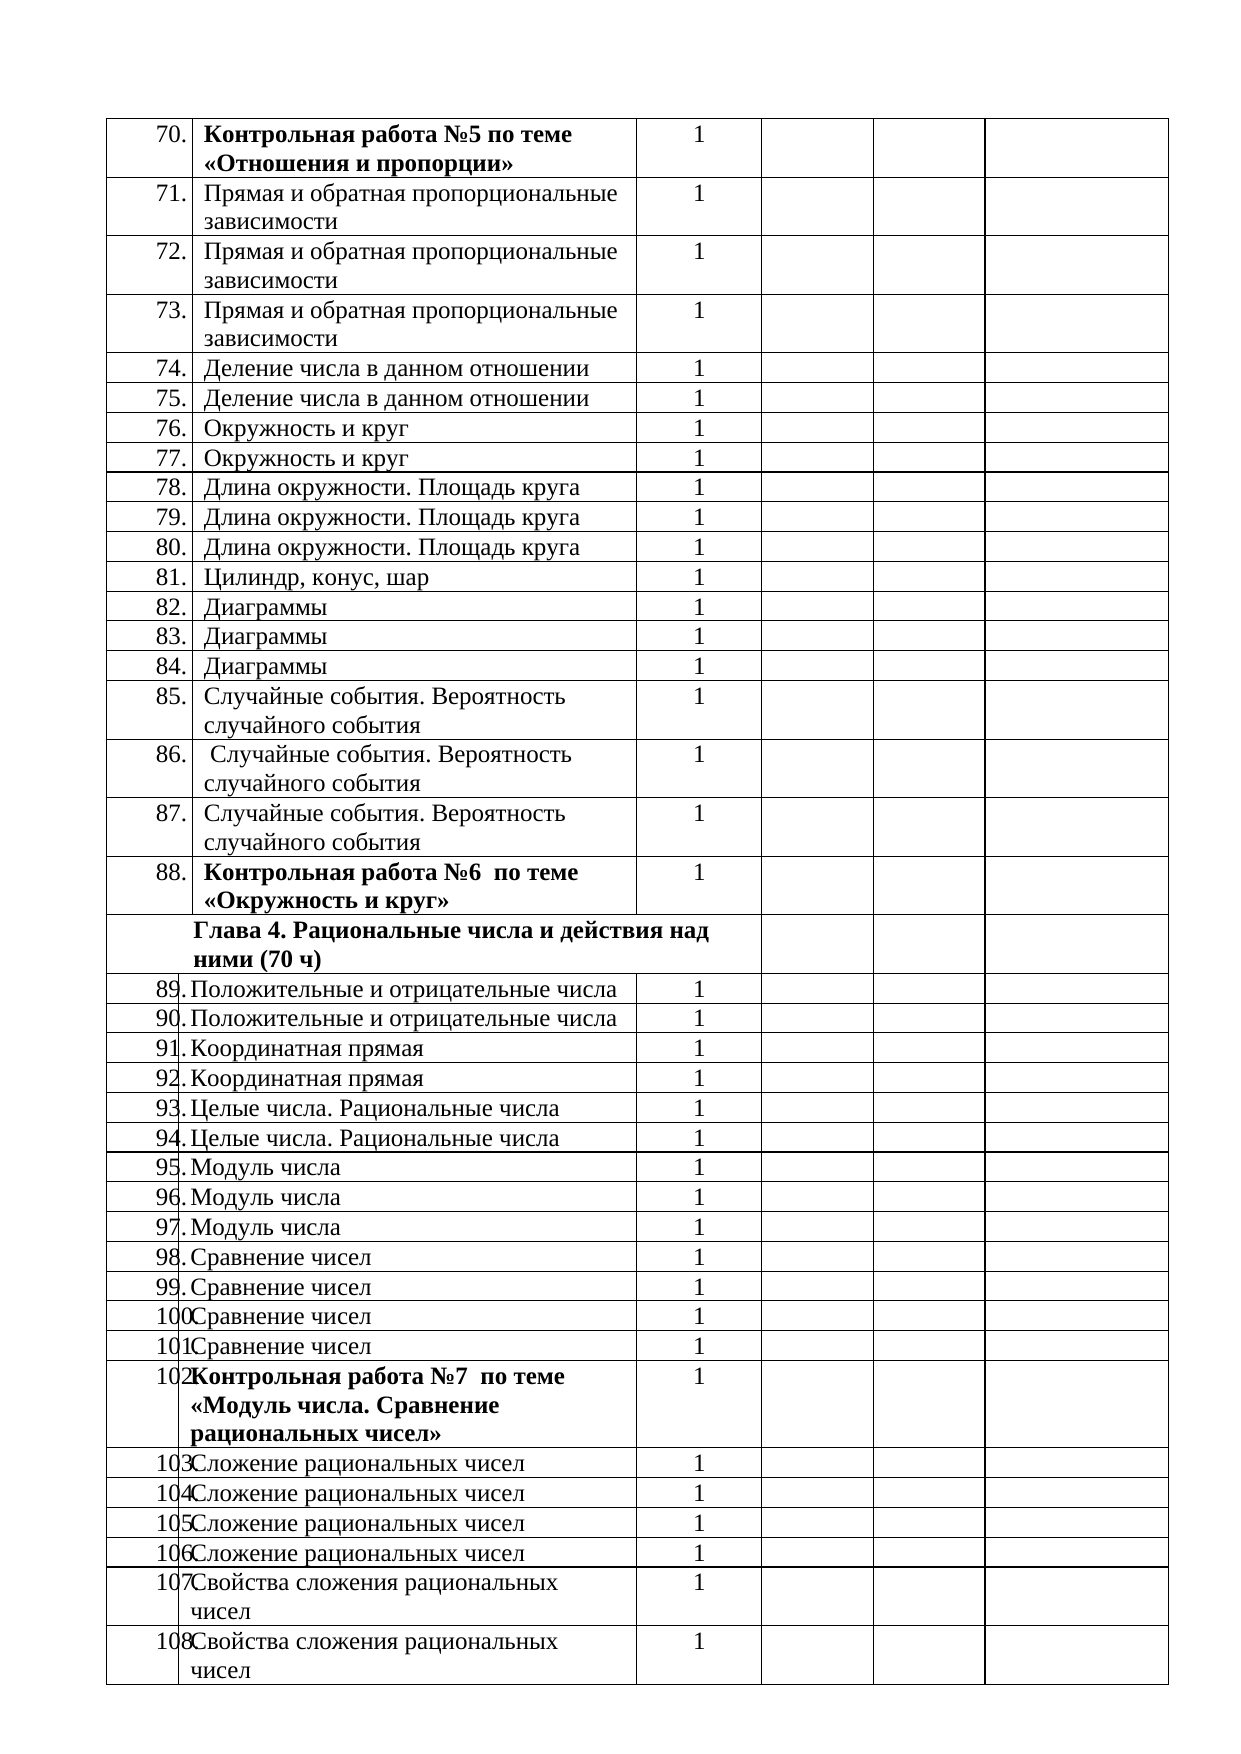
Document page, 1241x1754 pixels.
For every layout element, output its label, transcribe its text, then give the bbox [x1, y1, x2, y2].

table_cell 1 [637, 562, 761, 591]
table_cell 1 [637, 1361, 761, 1447]
table_cell [986, 1093, 1168, 1122]
table_cell [874, 1123, 984, 1151]
table_cell [762, 1004, 873, 1032]
table_cell 1 [637, 1272, 761, 1300]
table_cell [762, 651, 873, 680]
table_cell 1 [637, 1331, 761, 1360]
table_cell 1 [637, 592, 761, 620]
table_cell [762, 857, 873, 914]
table_cell [762, 383, 873, 412]
table_cell [107, 1123, 178, 1151]
table_cell [762, 178, 873, 235]
table_cell [986, 295, 1168, 352]
table_cell [762, 1538, 873, 1566]
table_cell [986, 1478, 1168, 1507]
table_cell [762, 1361, 873, 1447]
table_cell [762, 1331, 873, 1360]
table_cell [986, 236, 1168, 294]
table_cell [874, 592, 984, 620]
table_cell 1 [637, 621, 761, 650]
table_cell [986, 1063, 1168, 1092]
table_cell [762, 1242, 873, 1271]
table_cell [874, 857, 984, 914]
table_cell 1 [637, 651, 761, 680]
table_cell Длина окружности. Площадь круга [193, 473, 636, 501]
table_cell [107, 119, 192, 177]
table_cell [107, 295, 192, 352]
table_cell Сложение рациональных чисел [179, 1448, 636, 1477]
table_cell [986, 119, 1168, 177]
table_cell [874, 1478, 984, 1507]
table_cell Случайные события. Вероятность случайного события [193, 681, 636, 738]
table_cell 1 [637, 1508, 761, 1537]
table_cell [107, 443, 192, 471]
table_cell [107, 1242, 178, 1271]
table_cell 1 [637, 1004, 761, 1032]
table_cell Глава 4. Рациональные числа и действия над ними (70 ч) [107, 915, 761, 973]
table_cell [986, 974, 1168, 1002]
table_cell [986, 1301, 1168, 1330]
table_cell Деление числа в данном отношении [193, 383, 636, 412]
table_cell [986, 473, 1168, 501]
table_cell Свойства сложения рациональных чисел [179, 1626, 636, 1683]
table_cell 1 [637, 1153, 761, 1181]
table_cell Контрольная работа №7 по теме «Модуль числа. Сравнение рациональных чисел» [179, 1361, 636, 1447]
table_cell [874, 1063, 984, 1092]
table_cell [986, 383, 1168, 412]
table_cell Длина окружности. Площадь круга [193, 502, 636, 531]
table_cell [986, 1153, 1168, 1181]
table_cell [874, 1153, 984, 1181]
table_cell [874, 974, 984, 1002]
table_cell Прямая и обратная пропорциональные зависимости [193, 178, 636, 235]
table_cell Диаграммы [193, 651, 636, 680]
table_cell Диаграммы [193, 621, 636, 650]
table_cell Целые числа. Рациональные числа [179, 1093, 636, 1122]
table_cell [762, 915, 873, 973]
table_cell [874, 915, 984, 973]
table_cell Длина окружности. Площадь круга [193, 532, 636, 561]
table_cell [107, 236, 192, 294]
table_cell [874, 651, 984, 680]
table_cell Модуль числа [179, 1153, 636, 1181]
table_cell [107, 1182, 178, 1211]
table_cell [874, 1093, 984, 1122]
table_cell Модуль числа [179, 1182, 636, 1211]
table_cell Деление числа в данном отношении [193, 353, 636, 382]
table_cell [107, 1478, 178, 1507]
table_cell [107, 562, 192, 591]
table_cell [762, 1153, 873, 1181]
table_cell [874, 1182, 984, 1211]
table_cell [762, 1478, 873, 1507]
table_cell [874, 1508, 984, 1537]
table_cell 1 [637, 740, 761, 797]
table_cell [874, 502, 984, 531]
table_cell Сравнение чисел [179, 1242, 636, 1271]
table_cell 1 [637, 1626, 761, 1683]
table_cell 1 [637, 295, 761, 352]
table_cell [762, 974, 873, 1002]
table_cell [986, 740, 1168, 797]
table_cell [986, 353, 1168, 382]
table_cell Диаграммы [193, 592, 636, 620]
table_cell [107, 592, 192, 620]
table_cell [107, 178, 192, 235]
table_cell [107, 1568, 178, 1625]
table_cell [874, 473, 984, 501]
table_cell 1 [637, 532, 761, 561]
table_cell [986, 532, 1168, 561]
table_cell Модуль числа [179, 1212, 636, 1241]
table_cell Окружность и круг [193, 443, 636, 471]
table_cell [762, 1212, 873, 1241]
table_cell [762, 236, 873, 294]
table_cell 1 [637, 974, 761, 1002]
table_cell [986, 1212, 1168, 1241]
table_cell [874, 1301, 984, 1330]
table_cell [986, 1033, 1168, 1062]
table_cell [107, 1033, 178, 1062]
table_cell Свойства сложения рациональных чисел [179, 1568, 636, 1625]
table_cell [874, 1033, 984, 1062]
table_cell 1 [637, 1242, 761, 1271]
table_cell [107, 740, 192, 797]
table_cell Координатная прямая [179, 1063, 636, 1092]
table_cell [874, 1331, 984, 1360]
table_cell 1 [637, 1538, 761, 1566]
table_cell [874, 295, 984, 352]
table_cell [986, 1568, 1168, 1625]
table_cell [107, 651, 192, 680]
table_cell [874, 798, 984, 856]
table_cell [986, 798, 1168, 856]
table_cell Сравнение чисел [179, 1272, 636, 1300]
table_cell [762, 353, 873, 382]
table_cell [107, 857, 192, 914]
table_cell [874, 1272, 984, 1300]
table_cell [986, 443, 1168, 471]
table_cell [874, 178, 984, 235]
table_cell [874, 236, 984, 294]
table_cell Контрольная работа №5 по теме «Отношения и пропорции» [193, 119, 636, 177]
table_cell [986, 502, 1168, 531]
table_cell [874, 1568, 984, 1625]
table_cell [986, 915, 1168, 973]
table_cell [986, 1182, 1168, 1211]
table_cell [762, 1123, 873, 1151]
table_cell Сложение рациональных чисел [179, 1538, 636, 1566]
table_cell [107, 1301, 178, 1330]
table_cell [107, 413, 192, 442]
table_cell [762, 740, 873, 797]
table_cell [874, 621, 984, 650]
table_cell Целые числа. Рациональные числа [179, 1123, 636, 1151]
table_cell 1 [637, 119, 761, 177]
table_cell [874, 1626, 984, 1683]
table_cell [986, 1538, 1168, 1566]
table_cell [874, 1212, 984, 1241]
table_cell Окружность и круг [193, 413, 636, 442]
table_cell 1 [637, 383, 761, 412]
table_cell [107, 1448, 178, 1477]
table_cell 1 [637, 473, 761, 501]
table_cell 1 [637, 857, 761, 914]
table_cell [874, 532, 984, 561]
table_cell Случайные события. Вероятность случайного события [193, 740, 636, 797]
table_cell Сложение рациональных чисел [179, 1478, 636, 1507]
table_cell [762, 532, 873, 561]
table_cell [762, 681, 873, 738]
table_cell [107, 1331, 178, 1360]
table_cell Сравнение чисел [179, 1331, 636, 1360]
table_cell [107, 473, 192, 501]
table_cell [107, 383, 192, 412]
table_cell [986, 1123, 1168, 1151]
table_cell [107, 1538, 178, 1566]
table_cell [107, 1361, 178, 1447]
table_cell [107, 353, 192, 382]
table_cell [986, 1361, 1168, 1447]
table_cell [762, 592, 873, 620]
table_cell 1 [637, 1448, 761, 1477]
table_cell 1 [637, 1123, 761, 1151]
table_cell [762, 1568, 873, 1625]
table_cell [986, 178, 1168, 235]
table_cell [107, 502, 192, 531]
table_cell [762, 621, 873, 650]
table_cell [762, 1182, 873, 1211]
table_cell [986, 1272, 1168, 1300]
table_cell [874, 353, 984, 382]
table_cell [107, 1272, 178, 1300]
table_cell [762, 1033, 873, 1062]
table_cell 1 [637, 1212, 761, 1241]
table_cell [762, 562, 873, 591]
table_cell [986, 413, 1168, 442]
table_cell [874, 119, 984, 177]
table_cell [762, 1093, 873, 1122]
table_cell [107, 1153, 178, 1181]
table_cell [874, 383, 984, 412]
table_cell [762, 443, 873, 471]
table_cell [874, 562, 984, 591]
table_cell 1 [637, 178, 761, 235]
table_cell [874, 1361, 984, 1447]
table_cell [107, 621, 192, 650]
table_cell 1 [637, 1182, 761, 1211]
table_cell [986, 1626, 1168, 1683]
table_cell 1 [637, 1568, 761, 1625]
table_cell [107, 798, 192, 856]
table_cell [107, 974, 178, 1002]
table_cell [986, 1508, 1168, 1537]
table_cell [874, 740, 984, 797]
table_cell 1 [637, 236, 761, 294]
table_cell Прямая и обратная пропорциональные зависимости [193, 295, 636, 352]
table_cell [986, 562, 1168, 591]
table_cell 1 [637, 353, 761, 382]
table_cell [986, 621, 1168, 650]
table_cell [874, 1538, 984, 1566]
table_cell [874, 1242, 984, 1271]
table_cell 1 [637, 1033, 761, 1062]
table_cell 1 [637, 1301, 761, 1330]
table_cell 1 [637, 502, 761, 531]
table_cell [874, 1004, 984, 1032]
table_cell [762, 798, 873, 856]
table_cell Положительные и отрицательные числа [179, 1004, 636, 1032]
table_cell [986, 592, 1168, 620]
table_cell [762, 1508, 873, 1537]
table_cell 1 [637, 1093, 761, 1122]
table_cell [874, 681, 984, 738]
table_cell [762, 413, 873, 442]
table_cell Положительные и отрицательные числа [179, 974, 636, 1002]
table_cell [107, 1093, 178, 1122]
table_cell [762, 295, 873, 352]
table_cell [986, 1331, 1168, 1360]
table_cell [107, 681, 192, 738]
table_cell Сравнение чисел [179, 1301, 636, 1330]
table_cell [986, 1242, 1168, 1271]
table_cell Случайные события. Вероятность случайного события [193, 798, 636, 856]
table_cell Контрольная работа №6 по теме «Окружность и круг» [193, 857, 636, 914]
table_cell [762, 473, 873, 501]
table_cell [874, 1448, 984, 1477]
table_cell [107, 1508, 178, 1537]
table_cell 1 [637, 798, 761, 856]
table_cell 1 [637, 413, 761, 442]
table_cell [986, 1004, 1168, 1032]
table_cell [107, 1212, 178, 1241]
table_cell [107, 1004, 178, 1032]
table_cell [107, 1063, 178, 1092]
table_cell [107, 532, 192, 561]
table_cell [986, 1448, 1168, 1477]
table_cell [107, 1626, 178, 1683]
table_cell Цилиндр, конус, шар [193, 562, 636, 591]
table_cell [762, 502, 873, 531]
table_cell Координатная прямая [179, 1033, 636, 1062]
table_cell 1 [637, 1478, 761, 1507]
table_cell [986, 857, 1168, 914]
table_cell [874, 443, 984, 471]
table_cell Прямая и обратная пропорциональные зависимости [193, 236, 636, 294]
table_cell [762, 1626, 873, 1683]
table_cell [762, 1272, 873, 1300]
table_cell [762, 1301, 873, 1330]
table_cell [762, 1063, 873, 1092]
table_cell 1 [637, 443, 761, 471]
table_cell [762, 119, 873, 177]
table_cell [874, 413, 984, 442]
table_cell [986, 681, 1168, 738]
table_cell [762, 1448, 873, 1477]
table_cell [986, 651, 1168, 680]
table_cell Сложение рациональных чисел [179, 1508, 636, 1537]
table_cell 1 [637, 681, 761, 738]
table_cell 1 [637, 1063, 761, 1092]
